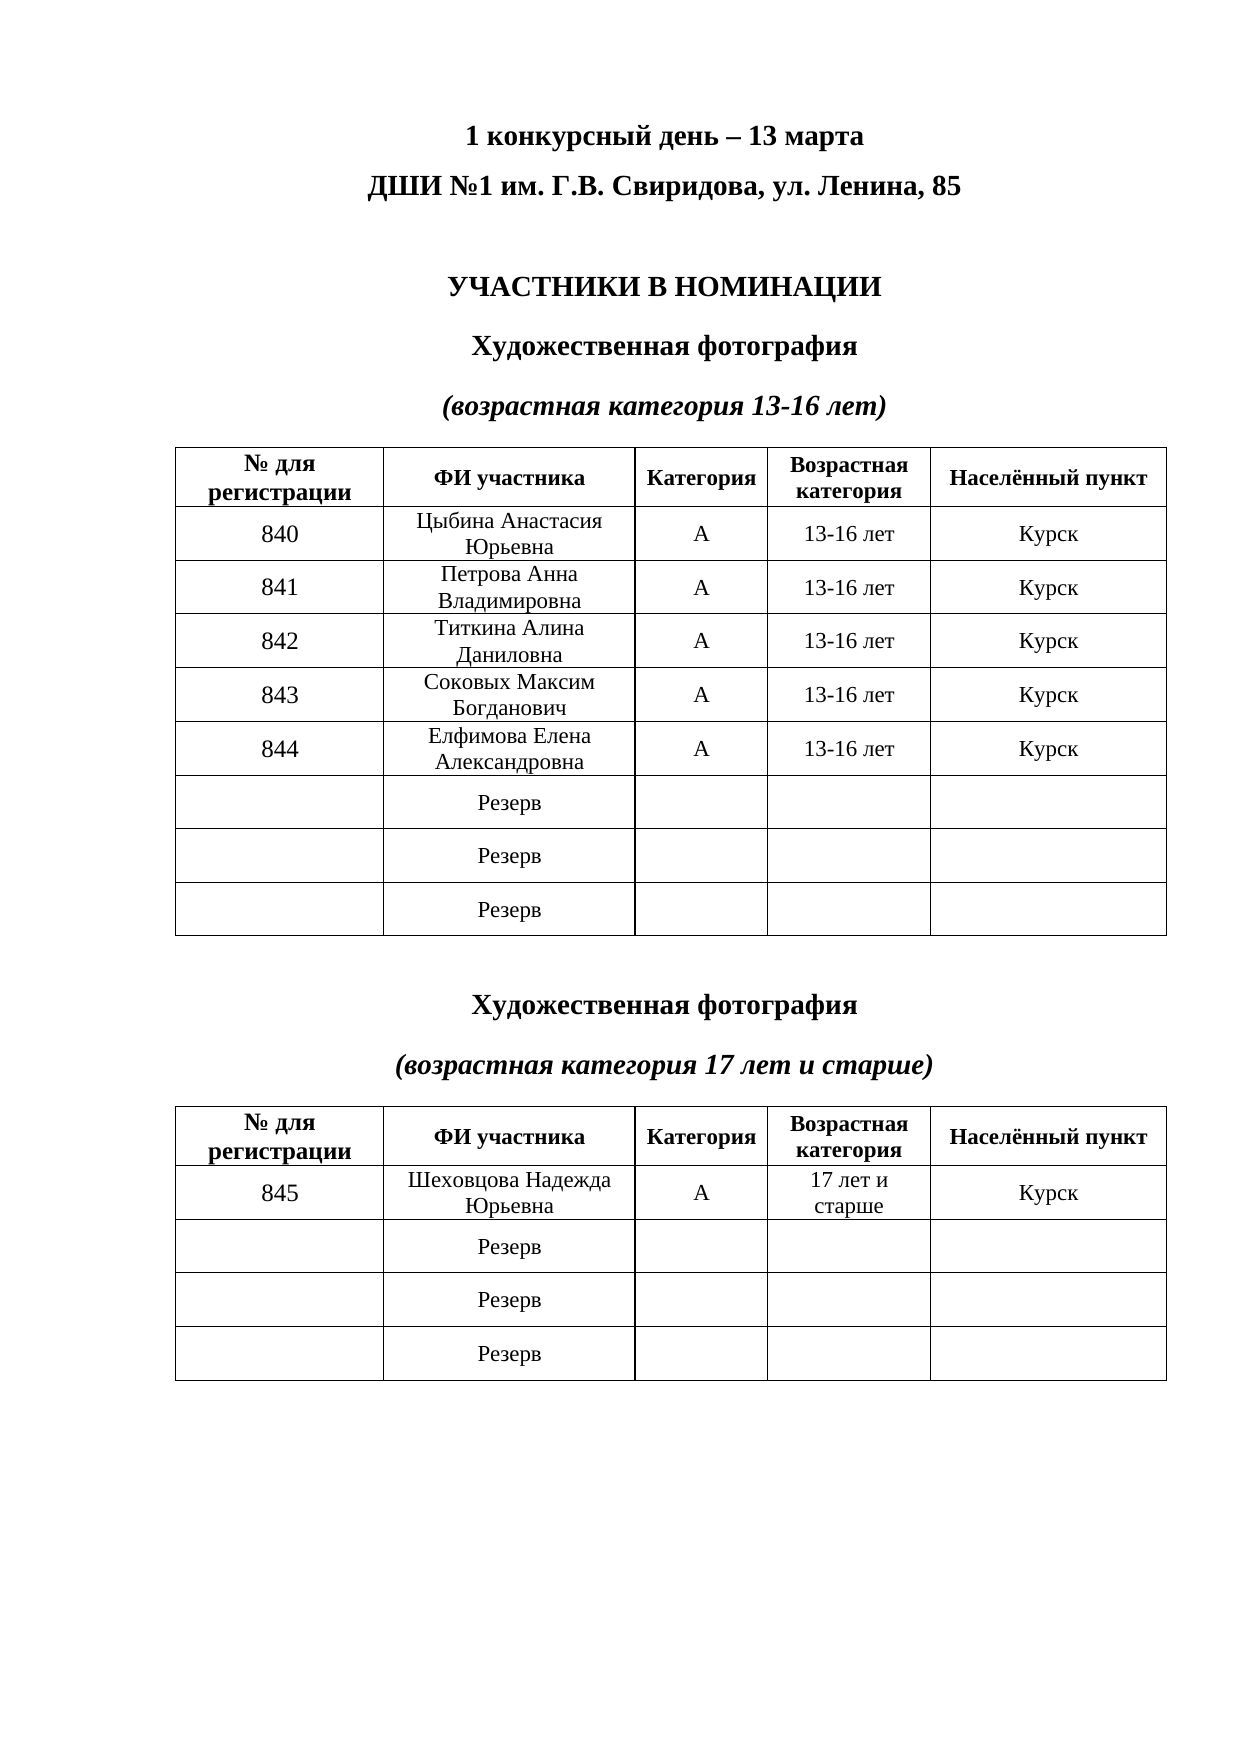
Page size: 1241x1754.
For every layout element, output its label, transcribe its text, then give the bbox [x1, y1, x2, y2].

table_cell Соковых Максим Богданович [384, 668, 634, 721]
table_cell [636, 776, 767, 828]
table_cell 13-16 лет [768, 722, 930, 774]
table_cell [176, 1220, 383, 1272]
table_cell [176, 1327, 383, 1379]
table_cell 844 [176, 722, 383, 774]
table_cell Курск [931, 1166, 1166, 1218]
table_cell [176, 883, 383, 935]
table_header ФИ участника [384, 448, 634, 506]
table_cell [931, 1273, 1166, 1326]
table_cell Курск [931, 561, 1166, 613]
table_cell 842 [176, 614, 383, 667]
table_cell Курск [931, 668, 1166, 721]
table_cell [636, 1273, 767, 1326]
table_cell А [636, 561, 767, 613]
table_cell [768, 829, 930, 882]
table_header Населённый пункт [931, 1107, 1166, 1165]
table_cell 13-16 лет [768, 561, 930, 613]
table_cell [636, 829, 767, 882]
table_cell Курск [931, 614, 1166, 667]
text Художественная фотография [177, 328, 1152, 362]
table_header Категория [636, 448, 767, 506]
table_cell [931, 883, 1166, 935]
table_header ФИ участника [384, 1107, 634, 1165]
table_header Категория [636, 1107, 767, 1165]
table_cell 841 [176, 561, 383, 613]
table_cell [768, 1273, 930, 1326]
text (возрастная категория 13-16 лет) [177, 388, 1152, 421]
table_cell Курск [931, 507, 1166, 559]
table_cell Резерв [384, 1220, 634, 1272]
table_cell 843 [176, 668, 383, 721]
table_cell [931, 1220, 1166, 1272]
text УЧАСТНИКИ В НОМИНАЦИИ [177, 269, 1152, 303]
table_cell [931, 1327, 1166, 1379]
table_cell [176, 1273, 383, 1326]
table_cell А [636, 668, 767, 721]
table_cell Резерв [384, 1273, 634, 1326]
table_cell 13-16 лет [768, 668, 930, 721]
table_cell А [636, 1166, 767, 1218]
table_cell [176, 829, 383, 882]
table_cell 13-16 лет [768, 614, 930, 667]
table_cell [636, 1327, 767, 1379]
table_cell Резерв [384, 883, 634, 935]
table_header Возрастная категория [768, 448, 930, 506]
table_cell [768, 883, 930, 935]
table_cell [768, 776, 930, 828]
text 1 конкурсный день – 13 марта [177, 118, 1152, 152]
table_cell [636, 1220, 767, 1272]
table_cell 845 [176, 1166, 383, 1218]
text Художественная фотография [177, 987, 1152, 1021]
table_cell А [636, 614, 767, 667]
table_cell [931, 829, 1166, 882]
table_cell А [636, 507, 767, 559]
text ДШИ №1 им. Г.В. Свиридова, ул. Ленина, 85 [177, 168, 1152, 202]
table_cell Резерв [384, 829, 634, 882]
table_header Населённый пункт [931, 448, 1166, 506]
table_header Возрастная категория [768, 1107, 930, 1165]
table_cell Елфимова Елена Александровна [384, 722, 634, 774]
table_cell Курск [931, 722, 1166, 774]
table_cell 13-16 лет [768, 507, 930, 559]
table_cell А [636, 722, 767, 774]
table_cell Резерв [384, 776, 634, 828]
table_cell [636, 883, 767, 935]
table_cell Шеховцова Надежда Юрьевна [384, 1166, 634, 1218]
table_cell Петрова Анна Владимировна [384, 561, 634, 613]
table_cell 840 [176, 507, 383, 559]
table_header № для регистрации [176, 448, 383, 506]
table_header № для регистрации [176, 1107, 383, 1165]
table_cell [768, 1327, 930, 1379]
table_cell Резерв [384, 1327, 634, 1379]
table_cell [768, 1220, 930, 1272]
table_cell [931, 776, 1166, 828]
table_cell [176, 776, 383, 828]
table_cell Титкина Алина Даниловна [384, 614, 634, 667]
table_cell Цыбина Анастасия Юрьевна [384, 507, 634, 559]
table_cell 17 лет и старше [768, 1166, 930, 1218]
text (возрастная категория 17 лет и старше) [177, 1047, 1152, 1080]
